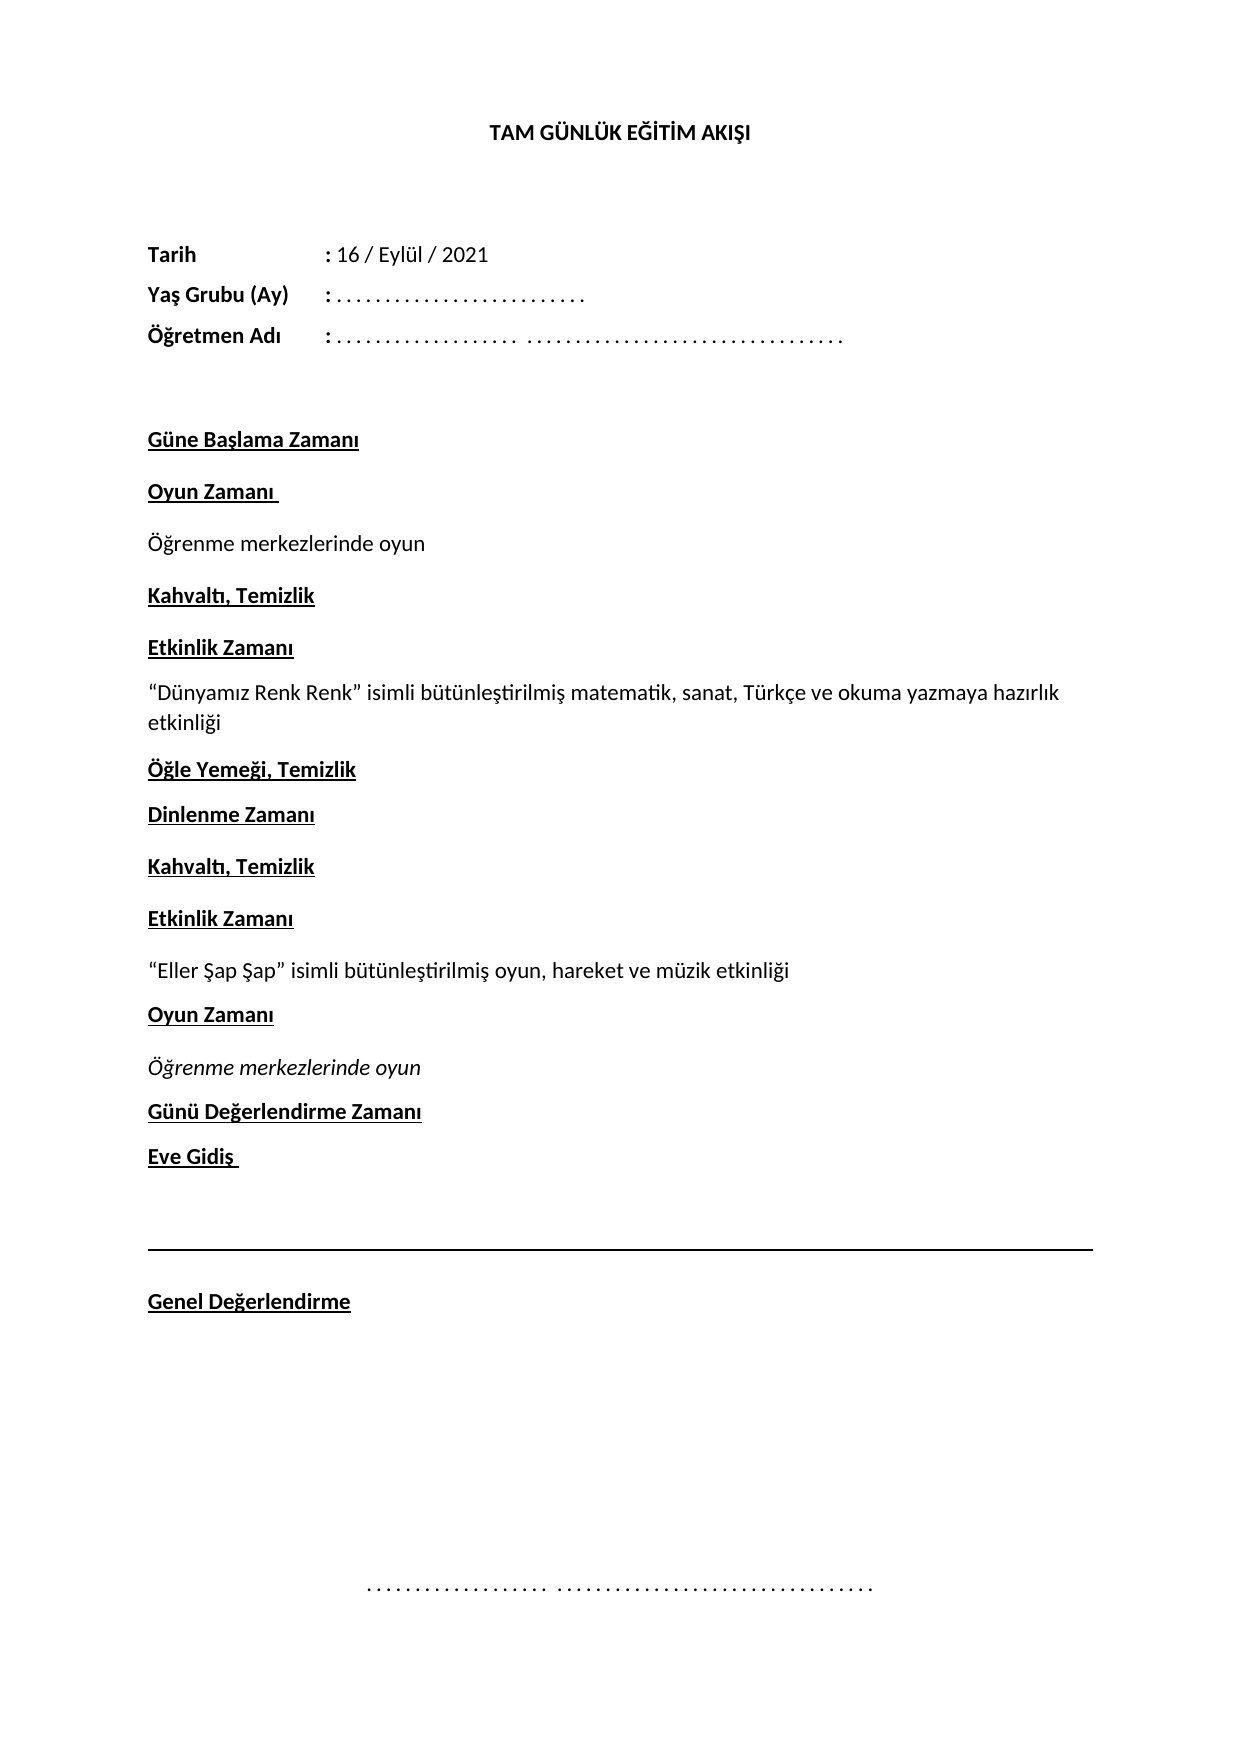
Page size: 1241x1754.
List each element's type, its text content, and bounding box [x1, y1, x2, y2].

text Etkinlik Zamanı [148, 626, 1093, 661]
text Öğrenme merkezlerinde oyun [148, 522, 1093, 557]
text ................... ................................. [148, 1569, 1093, 1597]
text Eve Gidiş [148, 1142, 1093, 1170]
text Kahvaltı, Temizlik [148, 844, 1093, 880]
text Tarih : 16 / Eylül / 2021 [148, 240, 1093, 268]
text Öğle Yemeği, Temizlik [148, 755, 1093, 783]
text Oyun Zamanı [148, 469, 1093, 505]
text Dinlenme Zamanı [148, 800, 1093, 828]
text Günü Değerlendirme Zamanı [148, 1097, 1093, 1125]
text TAM GÜNLÜK EĞİTİM AKIŞI [148, 118, 1093, 146]
text Öğretmen Adı : ................... ................................. [148, 321, 1093, 349]
text “Dünyamız Renk Renk” isimli bütünleştirilmiş matematik, sanat, Türkçe ve okuma yazmaya hazırlık etkinliği [148, 678, 1093, 736]
text Oyun Zamanı [148, 1001, 1093, 1029]
text Genel Değerlendirme [148, 1287, 1093, 1315]
text Güne Başlama Zamanı [148, 417, 1093, 453]
text Yaş Grubu (Ay) : .......................... [148, 280, 1093, 308]
text Öğrenme merkezlerinde oyun [148, 1045, 1093, 1081]
text Etkinlik Zamanı [148, 896, 1093, 932]
text Kahvaltı, Temizlik [148, 574, 1093, 609]
text “Eller Şap Şap” isimli bütünleştirilmiş oyun, hareket ve müzik etkinliği [148, 948, 1093, 984]
